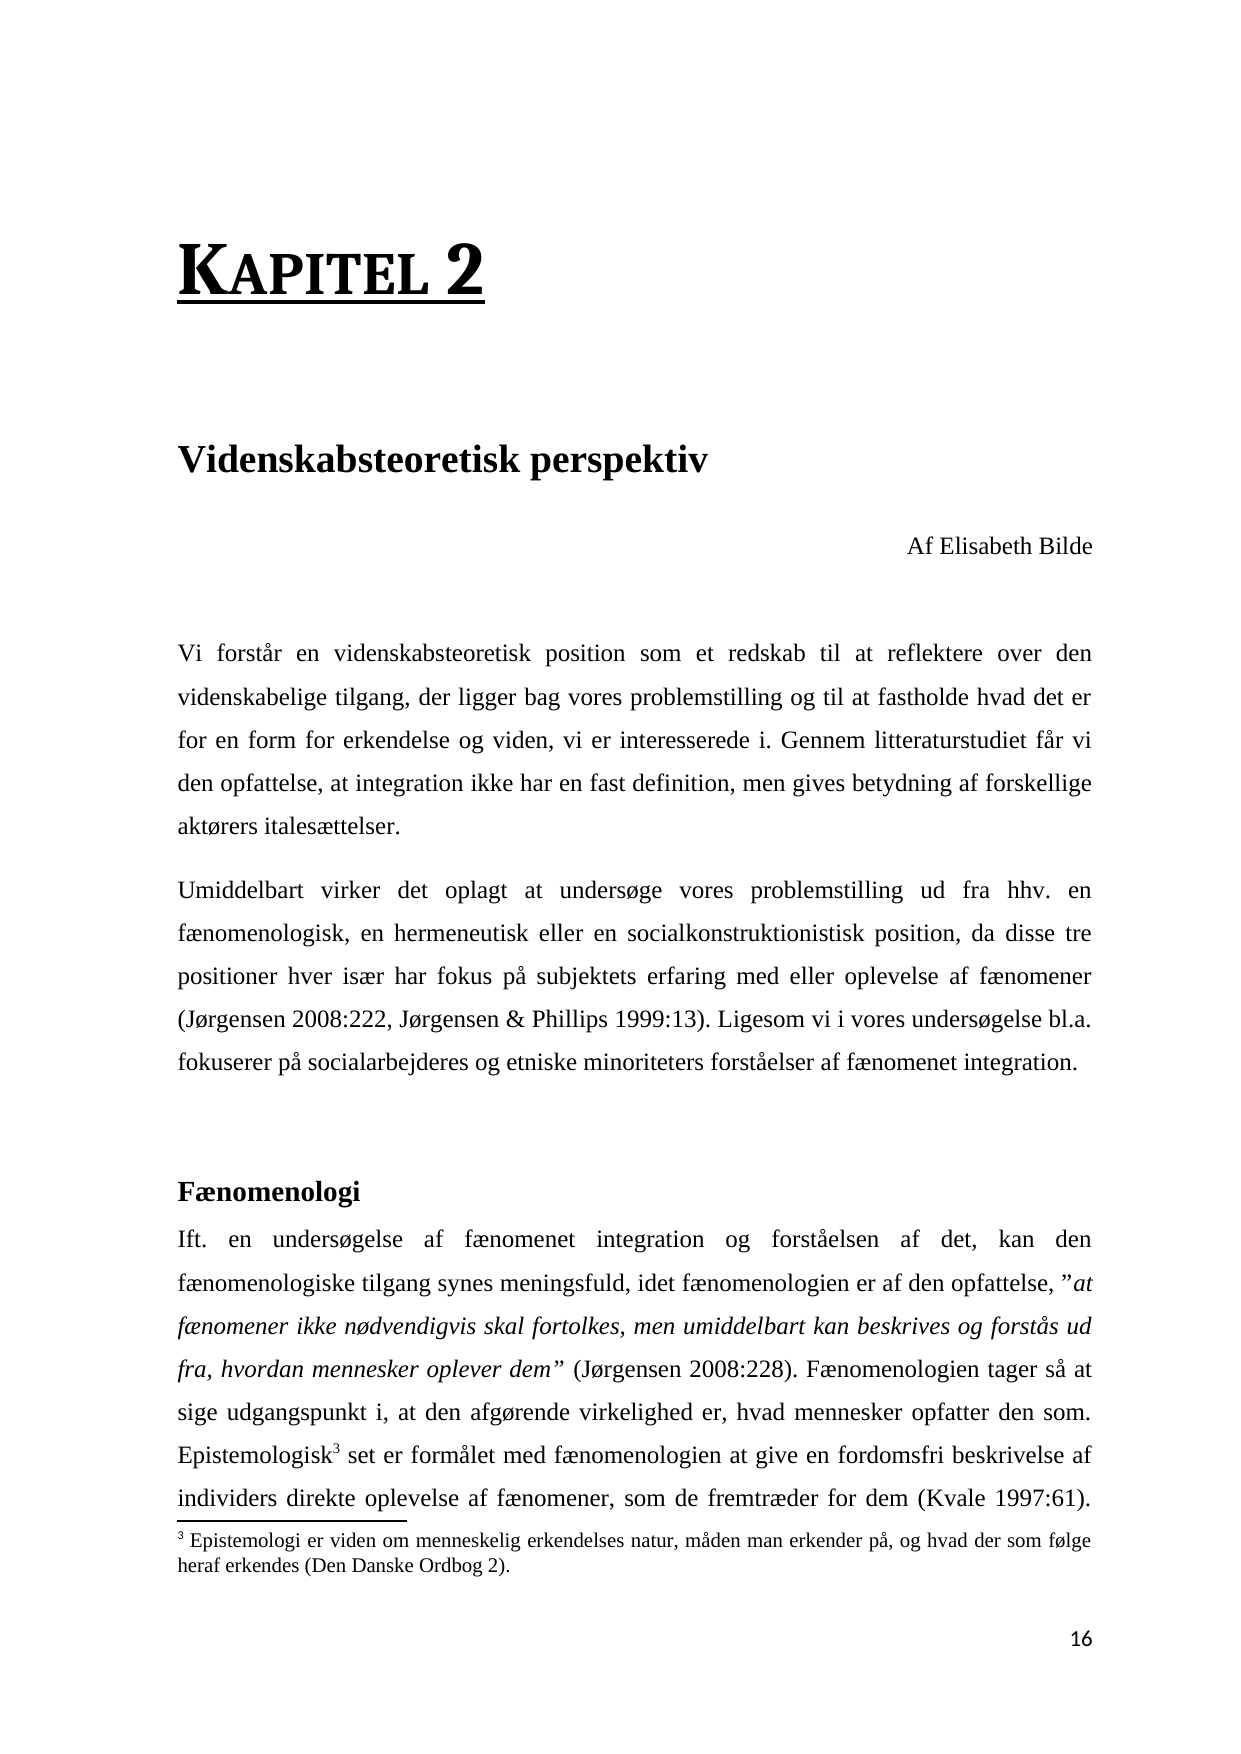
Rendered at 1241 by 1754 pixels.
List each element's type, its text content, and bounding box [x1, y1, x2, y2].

text Af Elisabeth Bilde [177, 531, 1092, 560]
subtitle Videnskabsteoretisk perspektiv [177, 436, 1092, 481]
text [177, 1224, 1092, 1512]
subtitle Kapitel 2 [177, 227, 1092, 313]
text Umiddelbart virker det oplagt at undersøge vores problemstilling ud fra hhv. en fænomenologisk, en hermeneutisk eller en socialkonstruktionistisk position, da disse tre positioner hver især har fokus på subjektets erfaring med eller oplevelse af fænomener (Jørgensen 2008:222, Jørgensen & Phillips 1999:13). Ligesom vi i vores undersøgelse bl.a. fokuserer på socialarbejderes og etniske minoriteters forståelser af fænomenet integration. [177, 875, 1092, 1076]
text Fænomenologi [177, 1174, 1092, 1208]
text Vi forstår en videnskabsteoretisk position som et redskab til at reflektere over den videnskabelige tilgang, der ligger bag vores problemstilling og til at fastholde hvad det er for en form for erkendelse og viden, vi er interesserede i. Gennem litteraturstudiet får vi den opfattelse, at integration ikke har en fast definition, men gives betydning af forskellige aktørers italesættelser. [177, 638, 1092, 840]
